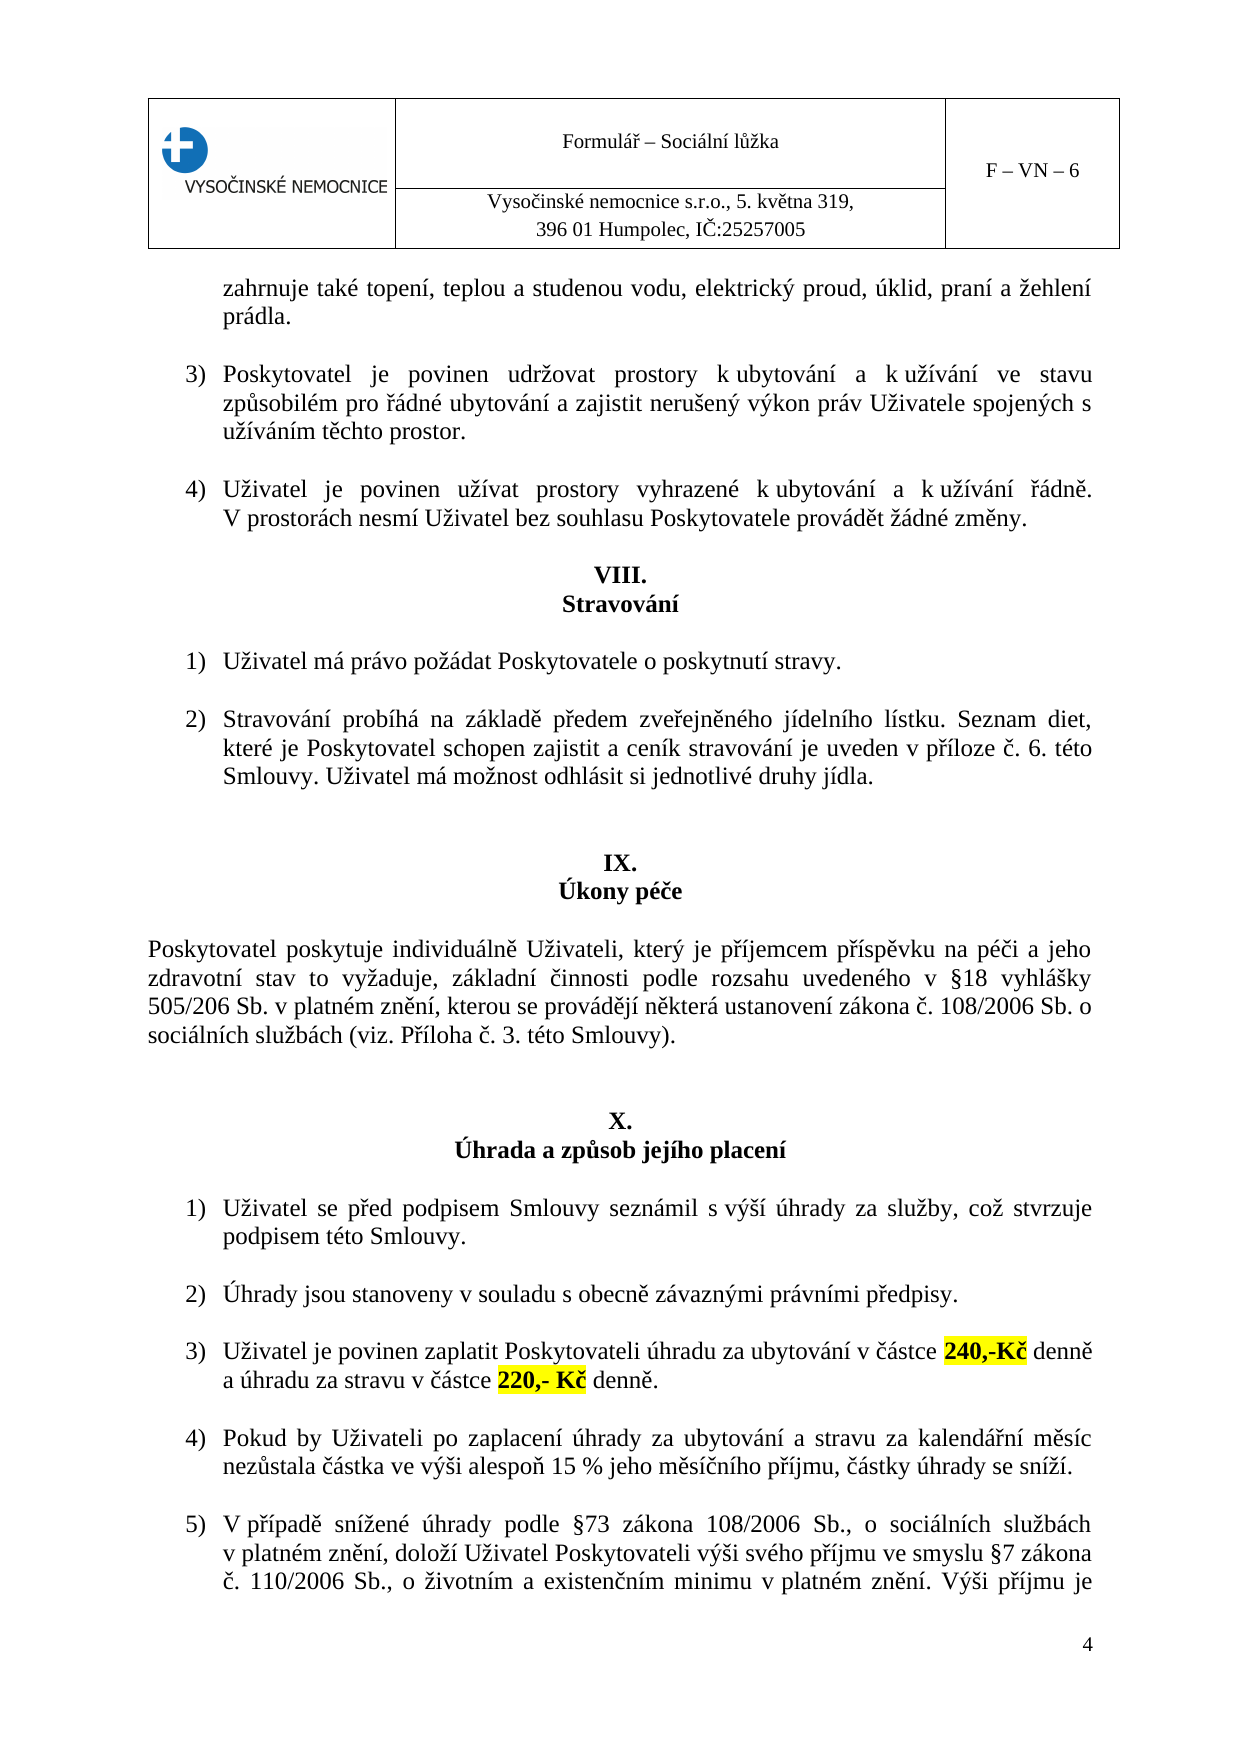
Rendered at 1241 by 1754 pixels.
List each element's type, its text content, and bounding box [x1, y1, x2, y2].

text Stravování [148, 589, 1093, 618]
text IX. [148, 848, 1093, 876]
list Poskytovatel je povinen udržovat prostory k ubytování a k užívání ve stavu způsobilém pro řádné ubytování a zajistit nerušený výkon práv Uživatele spojených s užíváním těchto prostor. [185, 359, 1093, 445]
list Stravování probíhá na základě předem zveřejněného jídelního lístku. Seznam diet, které je Poskytovatel schopen zajistit a ceník stravování je uveden v příloze č. 6. této Smlouvy. Uživatel má možnost odhlásit si jednotlivé druhy jídla. [185, 704, 1093, 790]
picture [162, 127, 388, 200]
text VIII. [148, 560, 1093, 589]
text Poskytovatel poskytuje individuálně Uživateli, který je příjemcem příspěvku na péči a jeho zdravotní stav to vyžaduje, základní činnosti podle rozsahu uvedeného v §18 vyhlášky 505/206 Sb. v platném znění, kterou se provádějí některá ustanovení zákona č. 108/2006 Sb. o sociálních službách (viz. Příloha č. 3. této Smlouvy). [148, 934, 1093, 1049]
list Uživatel se před podpisem Smlouvy seznámil s výší úhrady za služby, což stvrzuje podpisem této Smlouvy. [185, 1193, 1093, 1250]
list Uživatel je povinen zaplatit Poskytovateli úhradu za ubytování v částce 240,-Kč denně a úhradu za stravu v částce 220,- Kč denně. [185, 1336, 1093, 1394]
list Uživatel je povinen užívat prostory vyhrazené k ubytování a k užívání řádně. V prostorách nesmí Uživatel bez souhlasu Poskytovatele provádět žádné změny. [185, 474, 1093, 531]
list Pokud by Uživateli po zaplacení úhrady za ubytování a stravu za kalendářní měsíc nezůstala částka ve výši alespoň 15 % jeho měsíčního příjmu, částky úhrady se sníží. [185, 1423, 1093, 1480]
list Uživatel má právo požádat Poskytovatele o poskytnutí stravy. [185, 646, 1093, 675]
list Úhrady jsou stanoveny v souladu s obecně závaznými právními předpisy. [185, 1279, 1093, 1308]
text X. [148, 1106, 1093, 1135]
text Úhrada a způsob jejího placení [148, 1135, 1093, 1164]
text Úkony péče [148, 876, 1093, 905]
